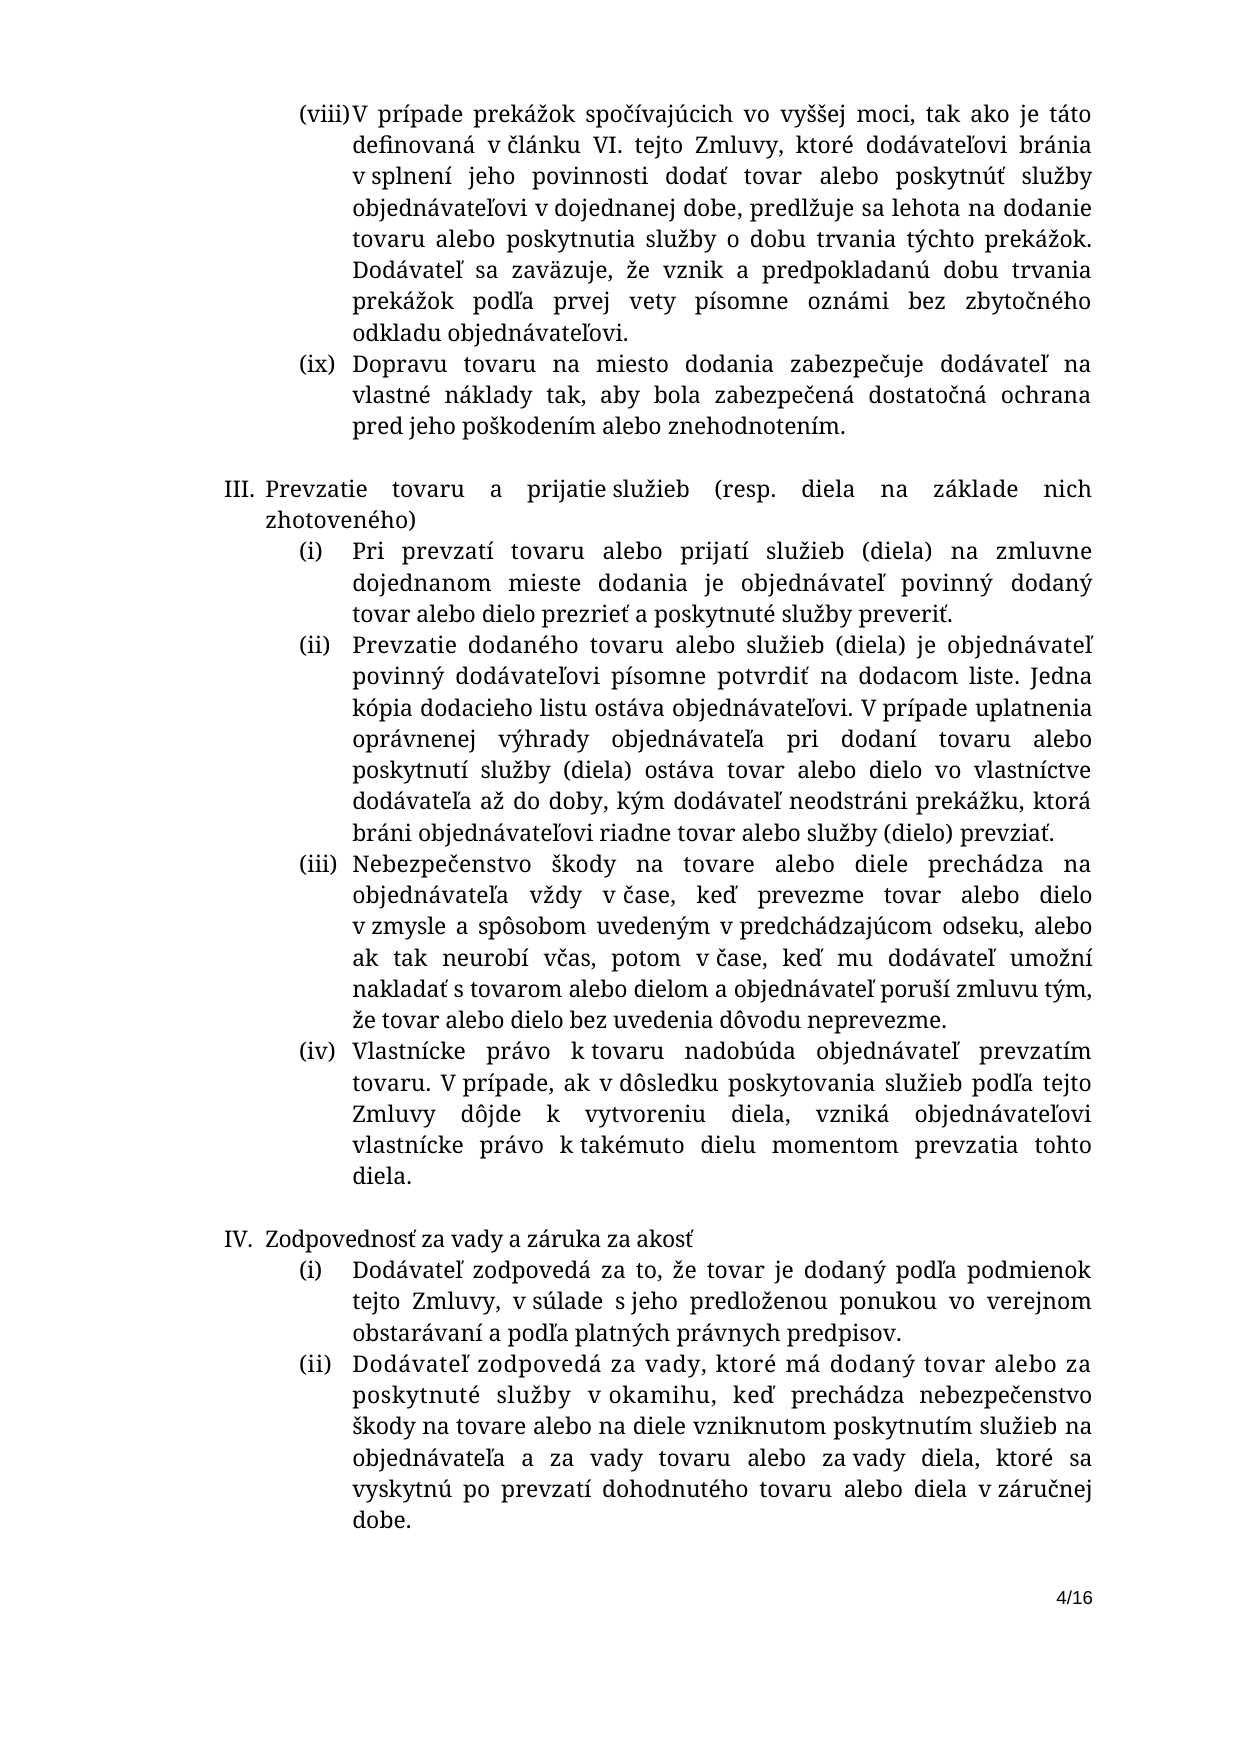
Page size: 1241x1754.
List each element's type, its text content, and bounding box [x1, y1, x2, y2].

list Prevzatie tovaru a prijatie služieb (resp. diela na základe nich zhotoveného) [224, 473, 1092, 535]
list V prípade prekážok spočívajúcich vo vyššej moci, tak ako je táto definovaná v článku VI. tejto Zmluvy, ktoré dodávateľovi bránia v splnení jeho povinnosti dodať tovar alebo poskytnúť služby objednávateľovi v dojednanej dobe, predlžuje sa lehota na dodanie tovaru alebo poskytnutia služby o dobu trvania týchto prekážok. Dodávateľ sa zaväzuje, že vznik a predpokladanú dobu trvania prekážok podľa prvej vety písomne oznámi bez zbytočného odkladu objednávateľovi. [299, 98, 1092, 348]
list Pri prevzatí tovaru alebo prijatí služieb (diela) na zmluvne dojednanom mieste dodania je objednávateľ povinný dodaný tovar alebo dielo prezrieť a poskytnuté služby preveriť. [299, 535, 1092, 629]
list Vlastnícke právo k tovaru nadobúda objednávateľ prevzatím tovaru. V prípade, ak v dôsledku poskytovania služieb podľa tejto Zmluvy dôjde k vytvoreniu diela, vzniká objednávateľovi vlastnícke právo k takémuto dielu momentom prevzatia tohto diela. [299, 1035, 1092, 1192]
list Prevzatie dodaného tovaru alebo služieb (diela) je objednávateľ povinný dodávateľovi písomne potvrdiť na dodacom liste. Jedna kópia dodacieho listu ostáva objednávateľovi. V prípade uplatnenia oprávnenej výhrady objednávateľa pri dodaní tovaru alebo poskytnutí služby (diela) ostáva tovar alebo dielo vo vlastníctve dodávateľa až do doby, kým dodávateľ neodstráni prekážku, ktorá bráni objednávateľovi riadne tovar alebo služby (dielo) prevziať. [299, 629, 1092, 848]
list Dodávateľ zodpovedá za vady, ktoré má dodaný tovar alebo za poskytnuté služby v okamihu, keď prechádza nebezpečenstvo škody na tovare alebo na diele vzniknutom poskytnutím služieb na objednávateľa a za vady tovaru alebo za vady diela, ktoré sa vyskytnú po prevzatí dohodnutého tovaru alebo diela v záručnej dobe. [299, 1348, 1092, 1535]
list Zodpovednosť za vady a záruka za akosť [224, 1223, 1092, 1254]
list Dodávateľ zodpovedá za to, že tovar je dodaný podľa podmienok tejto Zmluvy, v súlade s jeho predloženou ponukou vo verejnom obstarávaní a podľa platných právnych predpisov. [299, 1254, 1092, 1348]
list Nebezpečenstvo škody na tovare alebo diele prechádza na objednávateľa vždy v čase, keď prevezme tovar alebo dielo v zmysle a spôsobom uvedeným v predchádzajúcom odseku, alebo ak tak neurobí včas, potom v čase, keď mu dodávateľ umožní nakladať s tovarom alebo dielom a objednávateľ poruší zmluvu tým, že tovar alebo dielo bez uvedenia dôvodu neprevezme. [299, 848, 1092, 1035]
list Dopravu tovaru na miesto dodania zabezpečuje dodávateľ na vlastné náklady tak, aby bola zabezpečená dostatočná ochrana pred jeho poškodením alebo znehodnotením. [299, 348, 1092, 442]
